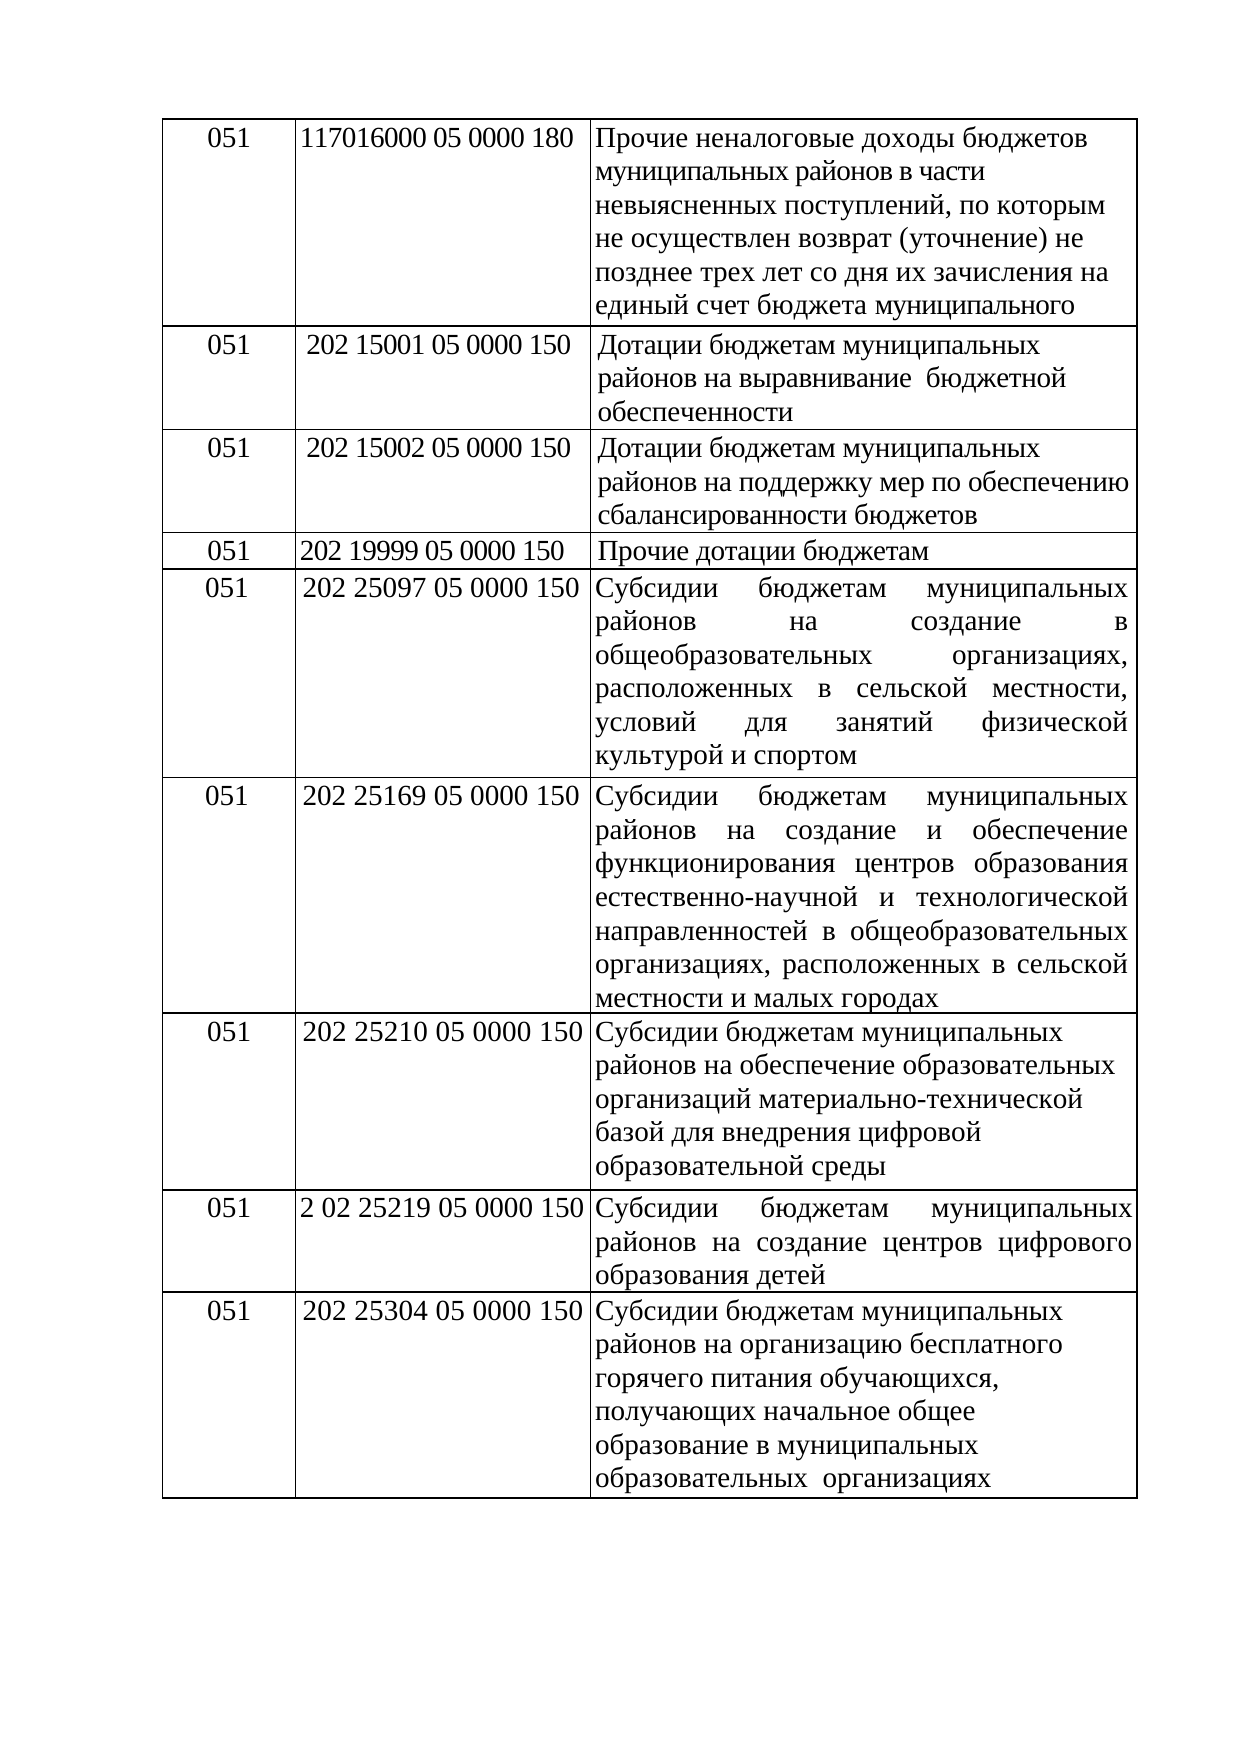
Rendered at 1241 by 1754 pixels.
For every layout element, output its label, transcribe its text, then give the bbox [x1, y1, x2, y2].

table_cell 051 [163, 778, 295, 1012]
table_cell 051 [163, 1014, 295, 1189]
table_cell Дотации бюджетам муниципальных районов на поддержку мер по обеспечению сбалансированности бюджетов [591, 430, 1136, 532]
table_cell Субсидии бюджетам муниципальных районов на создание и обеспечение функционирования центров образования естественно-научной и технологической направленностей в общеобразовательных организациях, расположенных в сельской местности и малых городах [591, 778, 1136, 1012]
table_cell 051 [163, 327, 295, 429]
table_cell 202 15001 05 0000 150 [296, 327, 590, 429]
table_cell 051 [163, 1293, 295, 1497]
table_cell 202 25169 05 0000 150 [296, 778, 590, 1012]
table_cell 202 25210 05 0000 150 [296, 1014, 590, 1189]
table_cell 051 [163, 1191, 295, 1291]
table_cell Субсидии бюджетам муниципальных районов на организацию бесплатного горячего питания обучающихся, получающих начальное общее образование в муниципальных образовательных организациях [591, 1293, 1136, 1497]
table_cell Субсидии бюджетам муниципальных районов на создание в общеобразовательных организациях, расположенных в сельской местности, условий для занятий физической культурой и спортом [591, 570, 1136, 777]
table_cell 202 15002 05 0000 150 [296, 430, 590, 532]
table_cell Субсидии бюджетам муниципальных районов на обеспечение образовательных организаций материально-технической базой для внедрения цифровой образовательной среды [591, 1014, 1136, 1189]
table_cell Дотации бюджетам муниципальных районов на выравнивание бюджетной обеспеченности [591, 327, 1136, 429]
table_cell 051 [163, 570, 295, 777]
table_cell 2 02 25219 05 0000 150 [296, 1191, 590, 1291]
table_cell 202 19999 05 0000 150 [296, 533, 590, 568]
table_cell 117016000 05 0000 180 [296, 120, 590, 325]
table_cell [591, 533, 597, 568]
table_cell 202 25304 05 0000 150 [296, 1293, 590, 1497]
table_cell 051 [163, 533, 295, 568]
table_cell 051 [163, 120, 295, 325]
table_cell Субсидии бюджетам муниципальных районов на создание центров цифрового образования детей [591, 1191, 1136, 1291]
table_cell Прочие неналоговые доходы бюджетов муниципальных районов в части невыясненных поступлений, по которым не осуществлен возврат (уточнение) не позднее трех лет со дня их зачисления на единый счет бюджета муниципального района [591, 120, 1136, 325]
table_cell 051 [163, 430, 295, 532]
table_cell 202 25097 05 0000 150 [296, 570, 590, 777]
